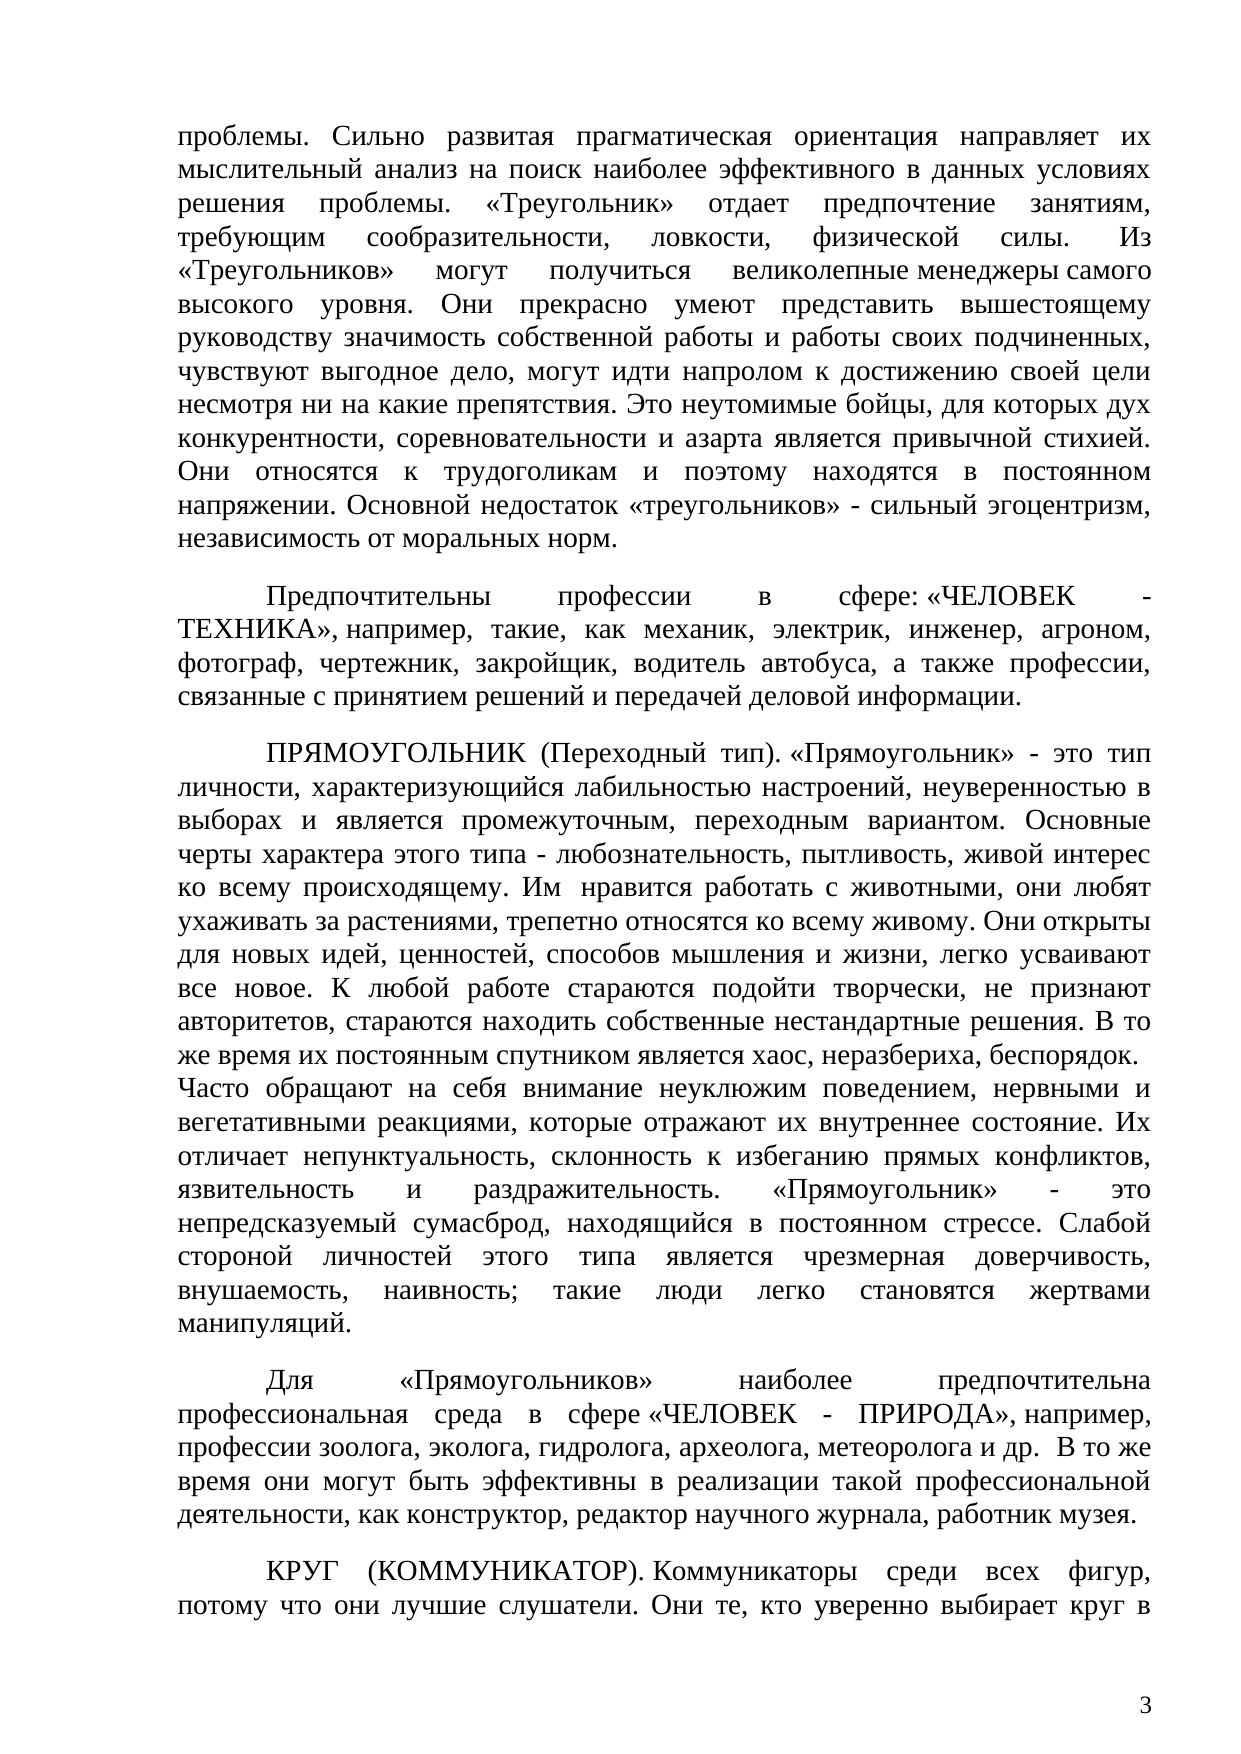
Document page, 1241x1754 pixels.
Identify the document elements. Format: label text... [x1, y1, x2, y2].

text Предпочтительны профессии в сфере: «ЧЕЛОВЕК - ТЕХНИКА», например, такие, как механик, электрик, инженер, агроном, фотограф, чертежник, закройщик, водитель автобуса, а также профессии, связанные с принятием решений и передачей деловой информации. [177, 578, 1152, 712]
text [177, 118, 1152, 554]
text Для «Прямоугольников» наиболее предпочтительна профессиональная среда в сфере «ЧЕЛОВЕК - ПРИРОДА», например, профессии зоолога, эколога, гидролога, археолога, метеоролога и др. В то же время они могут быть эффективны в реализации такой профессиональной деятельности, как конструктор, редактор научного журнала, работник музея. [177, 1362, 1152, 1530]
text ПРЯМОУГОЛЬНИК (Переходный тип). «Прямоугольник» - это тип личности, характеризующийся лабильностью настроений, неуверенностью в выборах и является промежуточным, переходным вариантом. Основные черты характера этого типа - любознательность, пытливость, живой интерес ко всему происходящему. Им нравится работать с животными, они любят ухаживать за растениями, трепетно относятся ко всему живому. Они открыты для новых идей, ценностей, способов мышления и жизни, легко усваивают все новое. К любой работе стараются подойти творчески, не признают авторитетов, стараются находить собственные нестандартные решения. В то же время их постоянным спутником является хаос, неразбериха, беспорядок. Часто обращают на себя внимание неуклюжим поведением, нервными и вегетативными реакциями, которые отражают их внутреннее состояние. Их отличает непунктуальность, склонность к избеганию прямых конфликтов, язвительность и раздражительность. «Прямоугольник» - это непредсказуемый сумасброд, находящийся в постоянном стрессе. Слабой стороной личностей этого типа является чрезмерная доверчивость, внушаемость, наивность; такие люди легко становятся жертвами манипуляций. [177, 735, 1152, 1339]
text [177, 1553, 1152, 1621]
